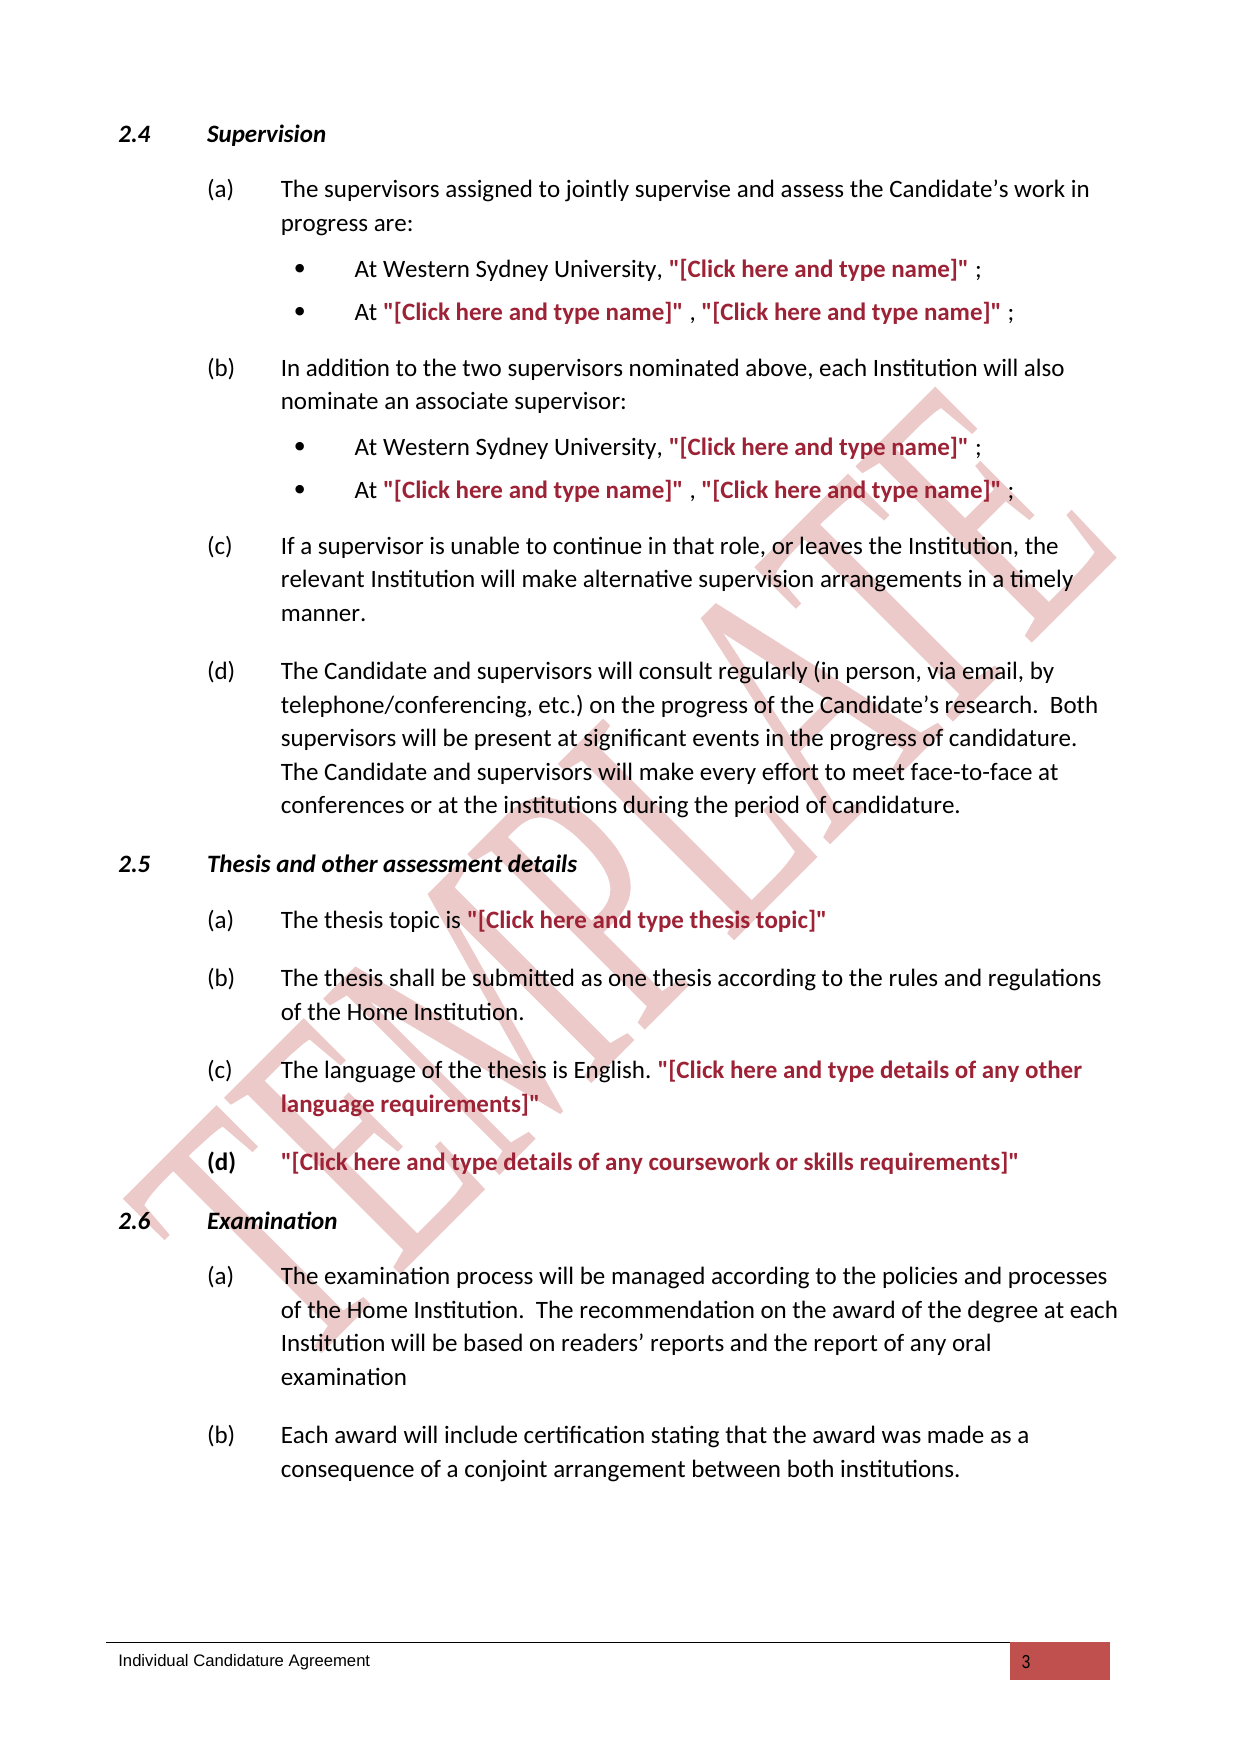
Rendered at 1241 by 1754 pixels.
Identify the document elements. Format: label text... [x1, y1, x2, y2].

subtitle In addition to the two supervisors nominated above, each Institution will also nominate an associate supervisor: [207, 352, 1122, 416]
subtitle The Candidate and supervisors will consult regularly (in person, via email, by telephone/conferencing, etc.) on the progress of the Candidate’s research. Both supervisors will be present at significant events in the progress of candidature. The Candidate and supervisors will make every effort to meet face-to-face at conferences or at the institutions during the period of candidature. [207, 656, 1122, 820]
subtitle At , ; [295, 474, 1122, 505]
subtitle Supervision [118, 118, 1122, 149]
subtitle The examination process will be managed according to the policies and processes of the Home Institution. The recommendation on the award of the degree at each Institution will be based on readers’ reports and the report of any oral examination [207, 1260, 1122, 1391]
subtitle If a supervisor is unable to continue in that role, or leaves the Institution, the relevant Institution will make alternative supervision arrangements in a timely manner. [207, 530, 1122, 627]
subtitle The thesis shall be submitted as one thesis according to the rules and regulations of the Home Institution. [207, 962, 1122, 1026]
subtitle Thesis and other assessment details [118, 848, 1122, 879]
subtitle Each award will include certification stating that the award was made as a consequence of a conjoint arrangement between both institutions. [207, 1419, 1122, 1483]
subtitle At , ; [295, 296, 1122, 327]
subtitle Examination [118, 1205, 1122, 1235]
subtitle The supervisors assigned to jointly supervise and assess the Candidate’s work in progress are: [207, 174, 1122, 238]
subtitle The thesis topic is [207, 904, 1122, 934]
subtitle The language of the thesis is English. [207, 1054, 1122, 1118]
subtitle At Western Sydney University, ; [295, 253, 1122, 284]
subtitle At Western Sydney University, ; [295, 431, 1122, 462]
